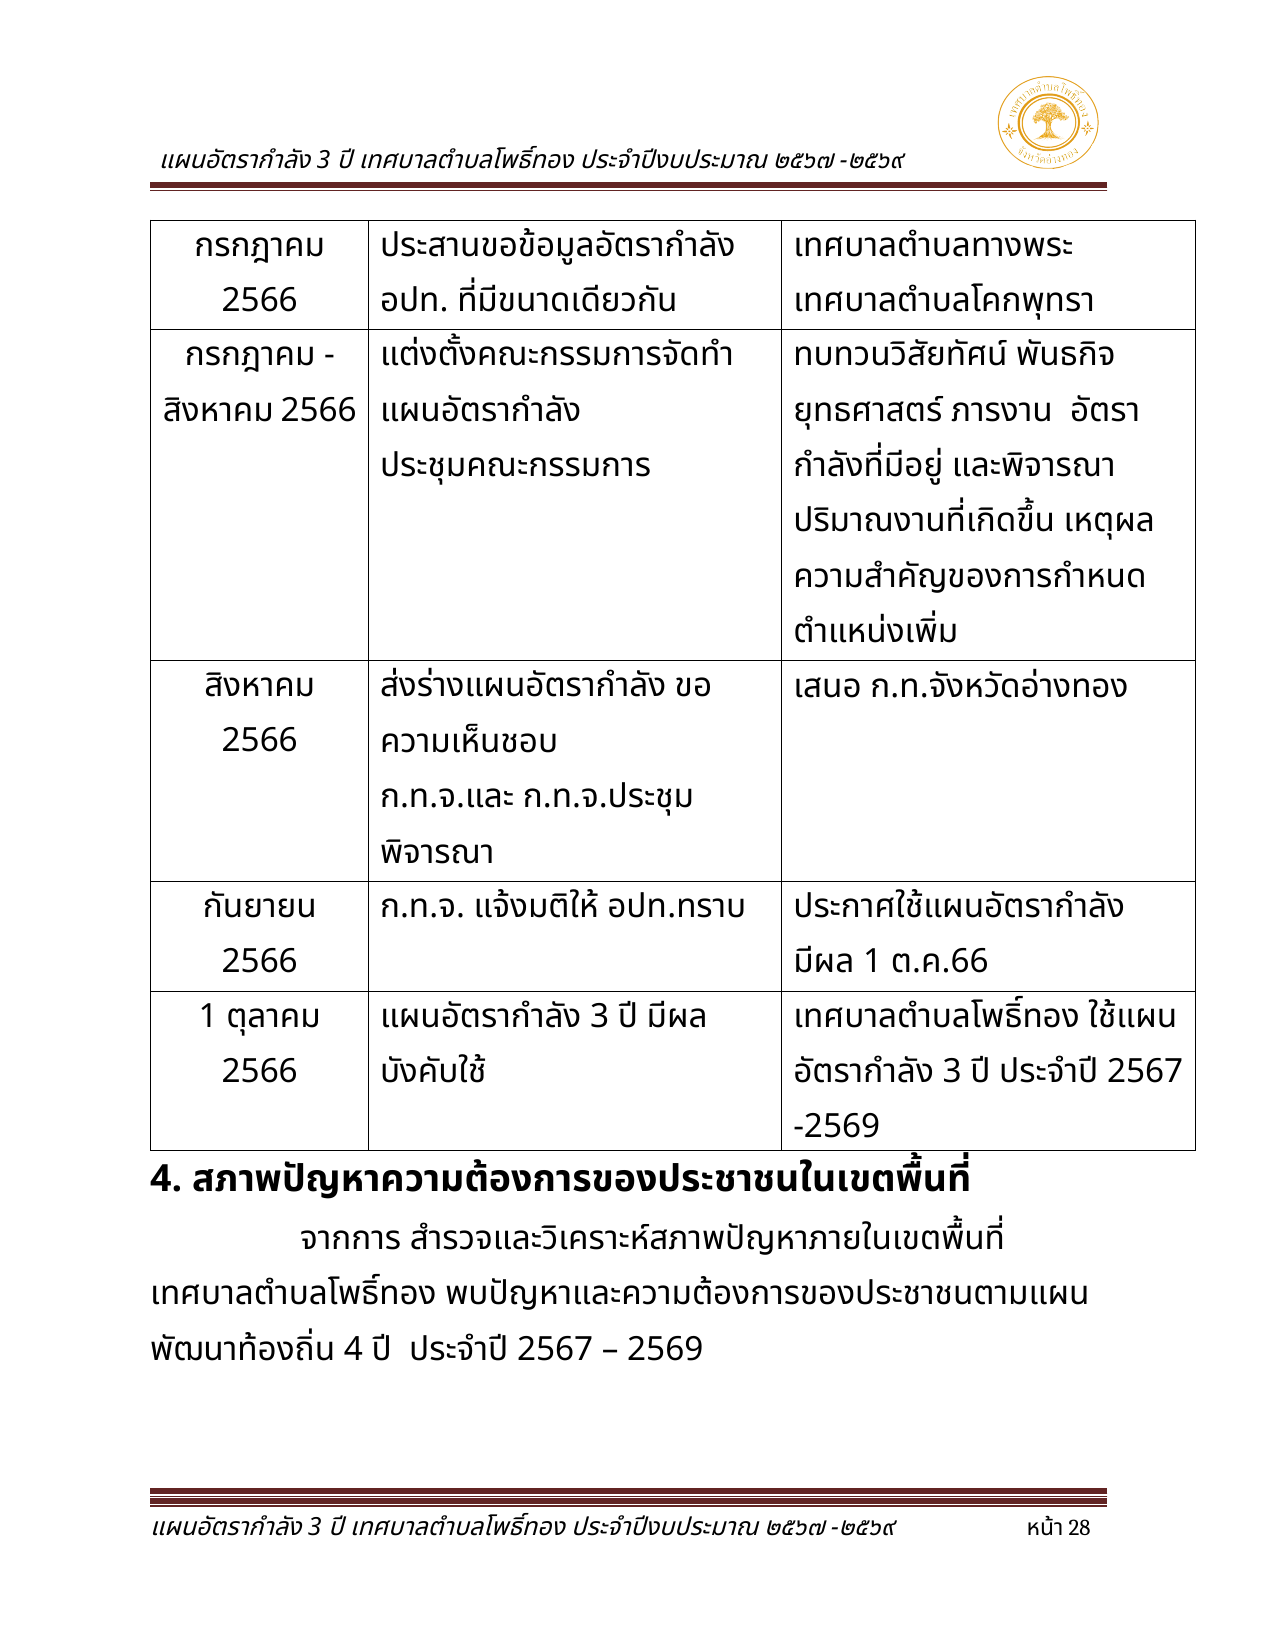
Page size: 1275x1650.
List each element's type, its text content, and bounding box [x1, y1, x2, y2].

table_cell ทบทวนวิสัยทัศน์ พันธกิจ ยุทธศาสตร์ ภารงาน อัตรากำลังที่มีอยู่ และพิจารณาปริมาณงานที่เกิดขึ้น เหตุผลความสำคัญของการกำหนดตำแหน่งเพิ่ม [782, 330, 1195, 660]
table_cell ประสานขอข้อมูลอัตรากำลัง อปท. ที่มีขนาดเดียวกัน [369, 221, 781, 329]
table_cell ส่งร่างแผนอัตรากำลัง ขอความเห็นชอบ ก.ท.จ.และ ก.ท.จ.ประชุมพิจารณา [369, 661, 781, 881]
text 4. สภาพปัญหาความต้องการของประชาชนในเขตพื้นที่ [150, 1151, 1107, 1208]
table_cell แผนอัตรากำลัง 3 ปี มีผลบังคับใช้ [369, 992, 781, 1150]
table_cell เทศบาลตำบลโพธิ์ทอง ใช้แผนอัตรากำลัง 3 ปี ประจำปี 2567 -2569 [782, 992, 1195, 1150]
table_cell กันยายน 2566 [151, 882, 368, 991]
picture [997, 75, 1099, 169]
table_cell 1 ตุลาคม 2566 [151, 992, 368, 1150]
table_cell แต่งตั้งคณะกรรมการจัดทำแผนอัตรากำลัง ประชุมคณะกรรมการ [369, 330, 781, 660]
table_cell กรกฎาคม 2566 [151, 221, 368, 329]
table_cell เสนอ ก.ท.จังหวัดอ่างทอง [782, 661, 1195, 881]
table_cell เทศบาลตำบลทางพระ เทศบาลตำบลโคกพุทรา [782, 221, 1195, 329]
table_cell ก.ท.จ. แจ้งมติให้ อปท.ทราบ [369, 882, 781, 991]
table_cell กรกฎาคม - สิงหาคม2566 [151, 330, 368, 660]
table_cell สิงหาคม 2566 [151, 661, 368, 881]
table_cell ประกาศใช้แผนอัตรากำลัง มีผล 1 ต.ค.66 [782, 882, 1195, 991]
